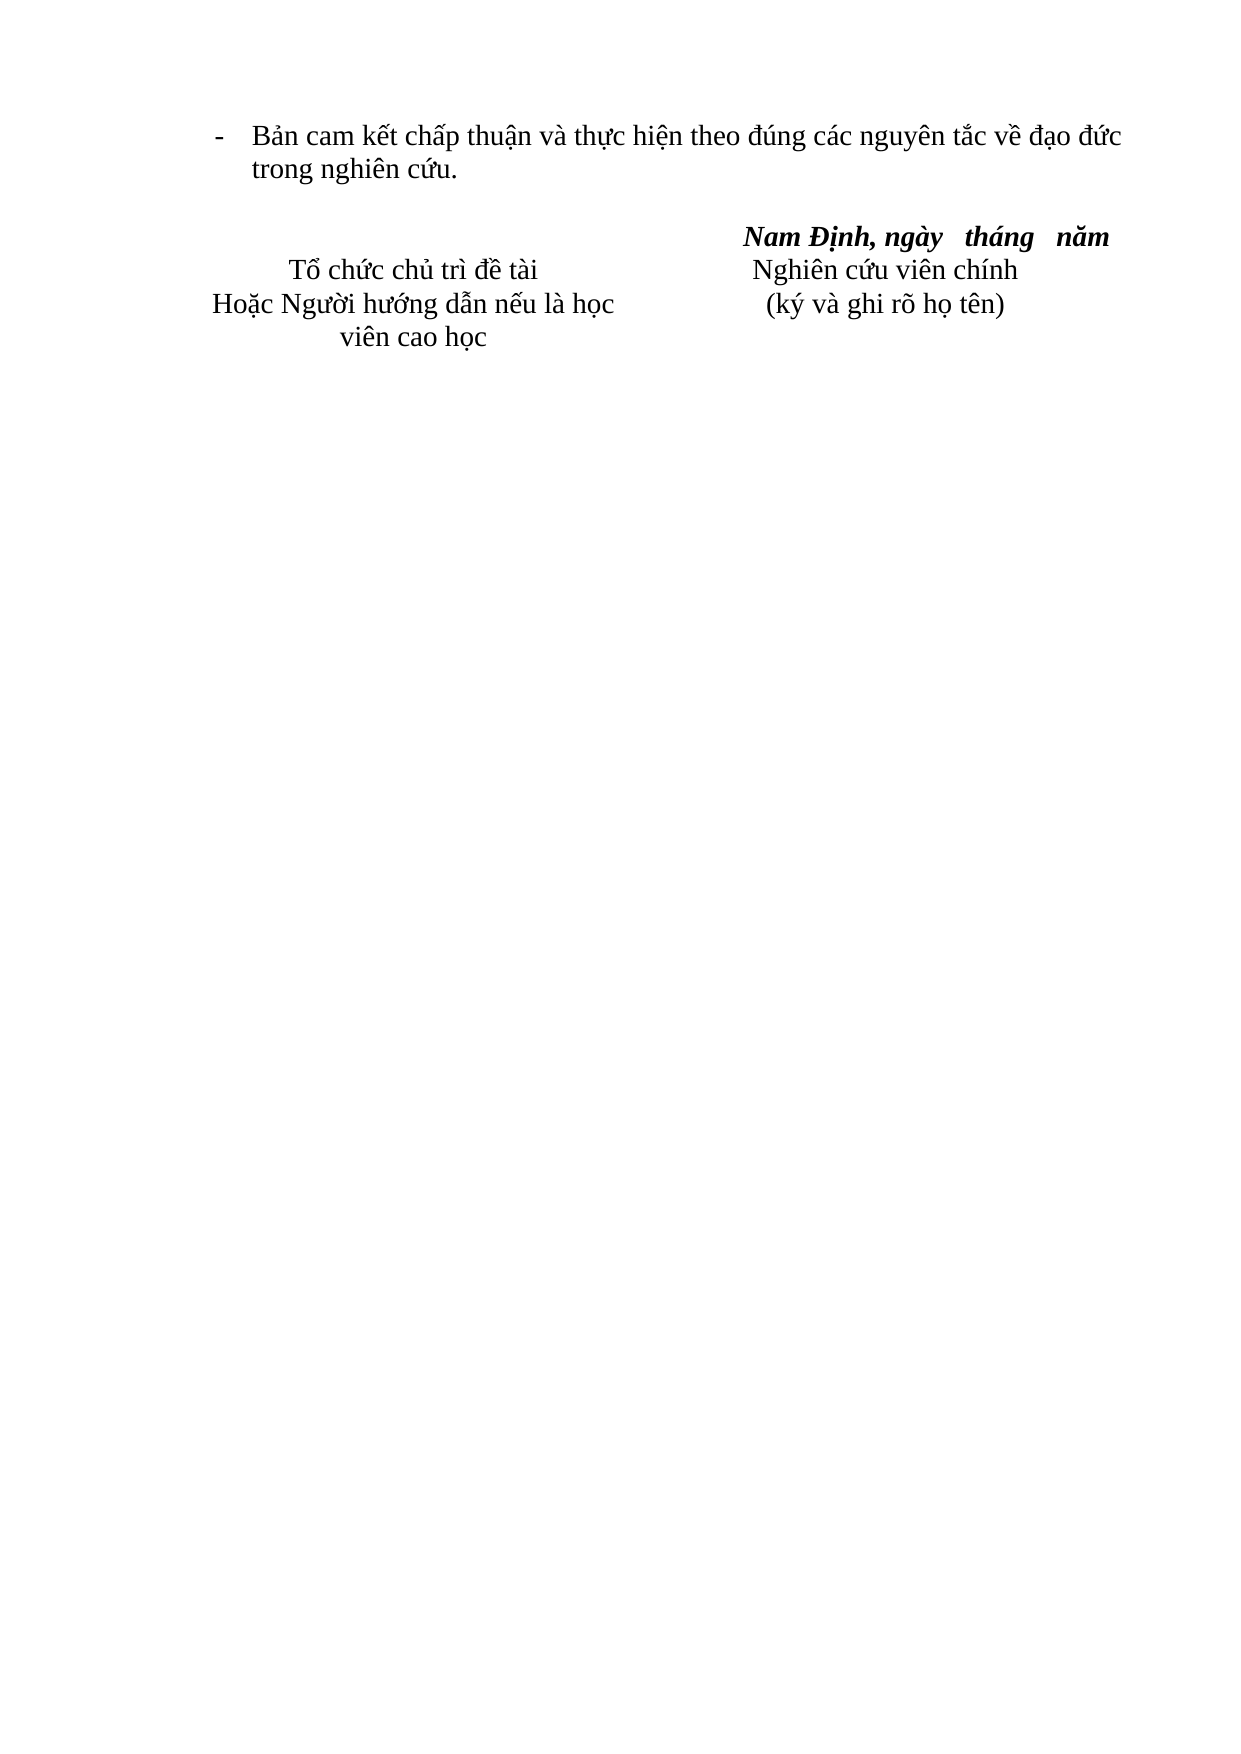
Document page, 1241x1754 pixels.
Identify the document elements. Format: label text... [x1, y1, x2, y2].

table_cell Tổ chức chủ trì đề tài Hoặc Người hướng dẫn nếu là học viên cao học [177, 252, 649, 353]
table_header Nam Định, ngày tháng năm [177, 219, 1121, 252]
table_cell Nghiên cứu viên chính (ký và ghi rõ họ tên) [649, 252, 1121, 353]
list Bản cam kết chấp thuận và thực hiện theo đúng các nguyên tắc về đạo đức trong nghiên cứu. [214, 118, 1122, 185]
